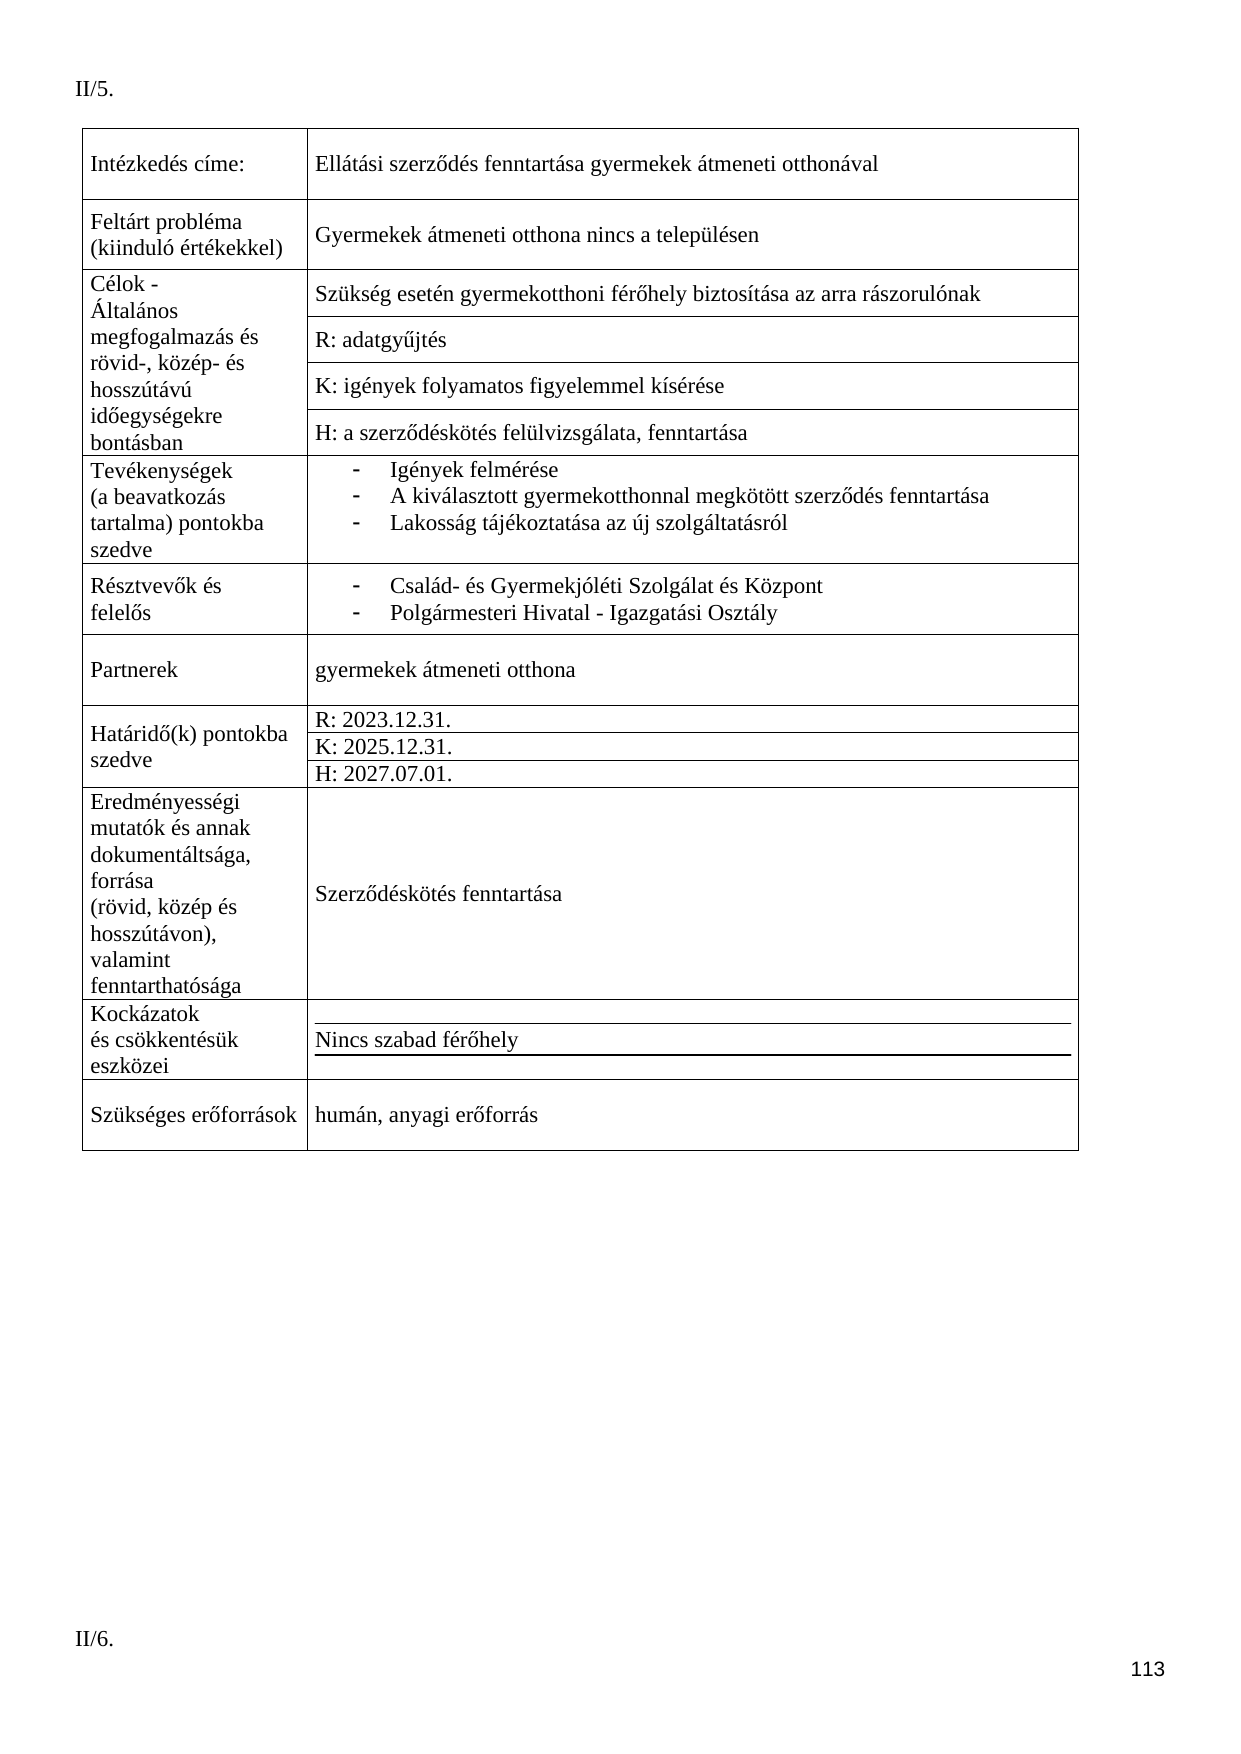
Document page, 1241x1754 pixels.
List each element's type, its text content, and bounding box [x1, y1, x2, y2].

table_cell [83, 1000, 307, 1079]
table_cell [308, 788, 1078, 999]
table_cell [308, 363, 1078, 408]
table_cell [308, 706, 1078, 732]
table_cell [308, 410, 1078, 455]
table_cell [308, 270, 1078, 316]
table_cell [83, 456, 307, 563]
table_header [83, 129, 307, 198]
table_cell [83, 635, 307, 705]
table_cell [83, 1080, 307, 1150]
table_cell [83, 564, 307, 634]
text II/6. [75, 1625, 1165, 1651]
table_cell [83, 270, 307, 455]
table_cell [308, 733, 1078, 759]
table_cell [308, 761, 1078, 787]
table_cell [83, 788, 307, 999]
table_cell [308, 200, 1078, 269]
text II/5. [75, 75, 1165, 101]
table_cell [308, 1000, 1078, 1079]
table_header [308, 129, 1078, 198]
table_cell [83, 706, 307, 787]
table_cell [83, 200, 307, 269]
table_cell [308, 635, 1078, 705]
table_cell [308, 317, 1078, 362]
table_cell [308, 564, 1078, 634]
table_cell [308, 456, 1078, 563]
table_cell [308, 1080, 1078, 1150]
